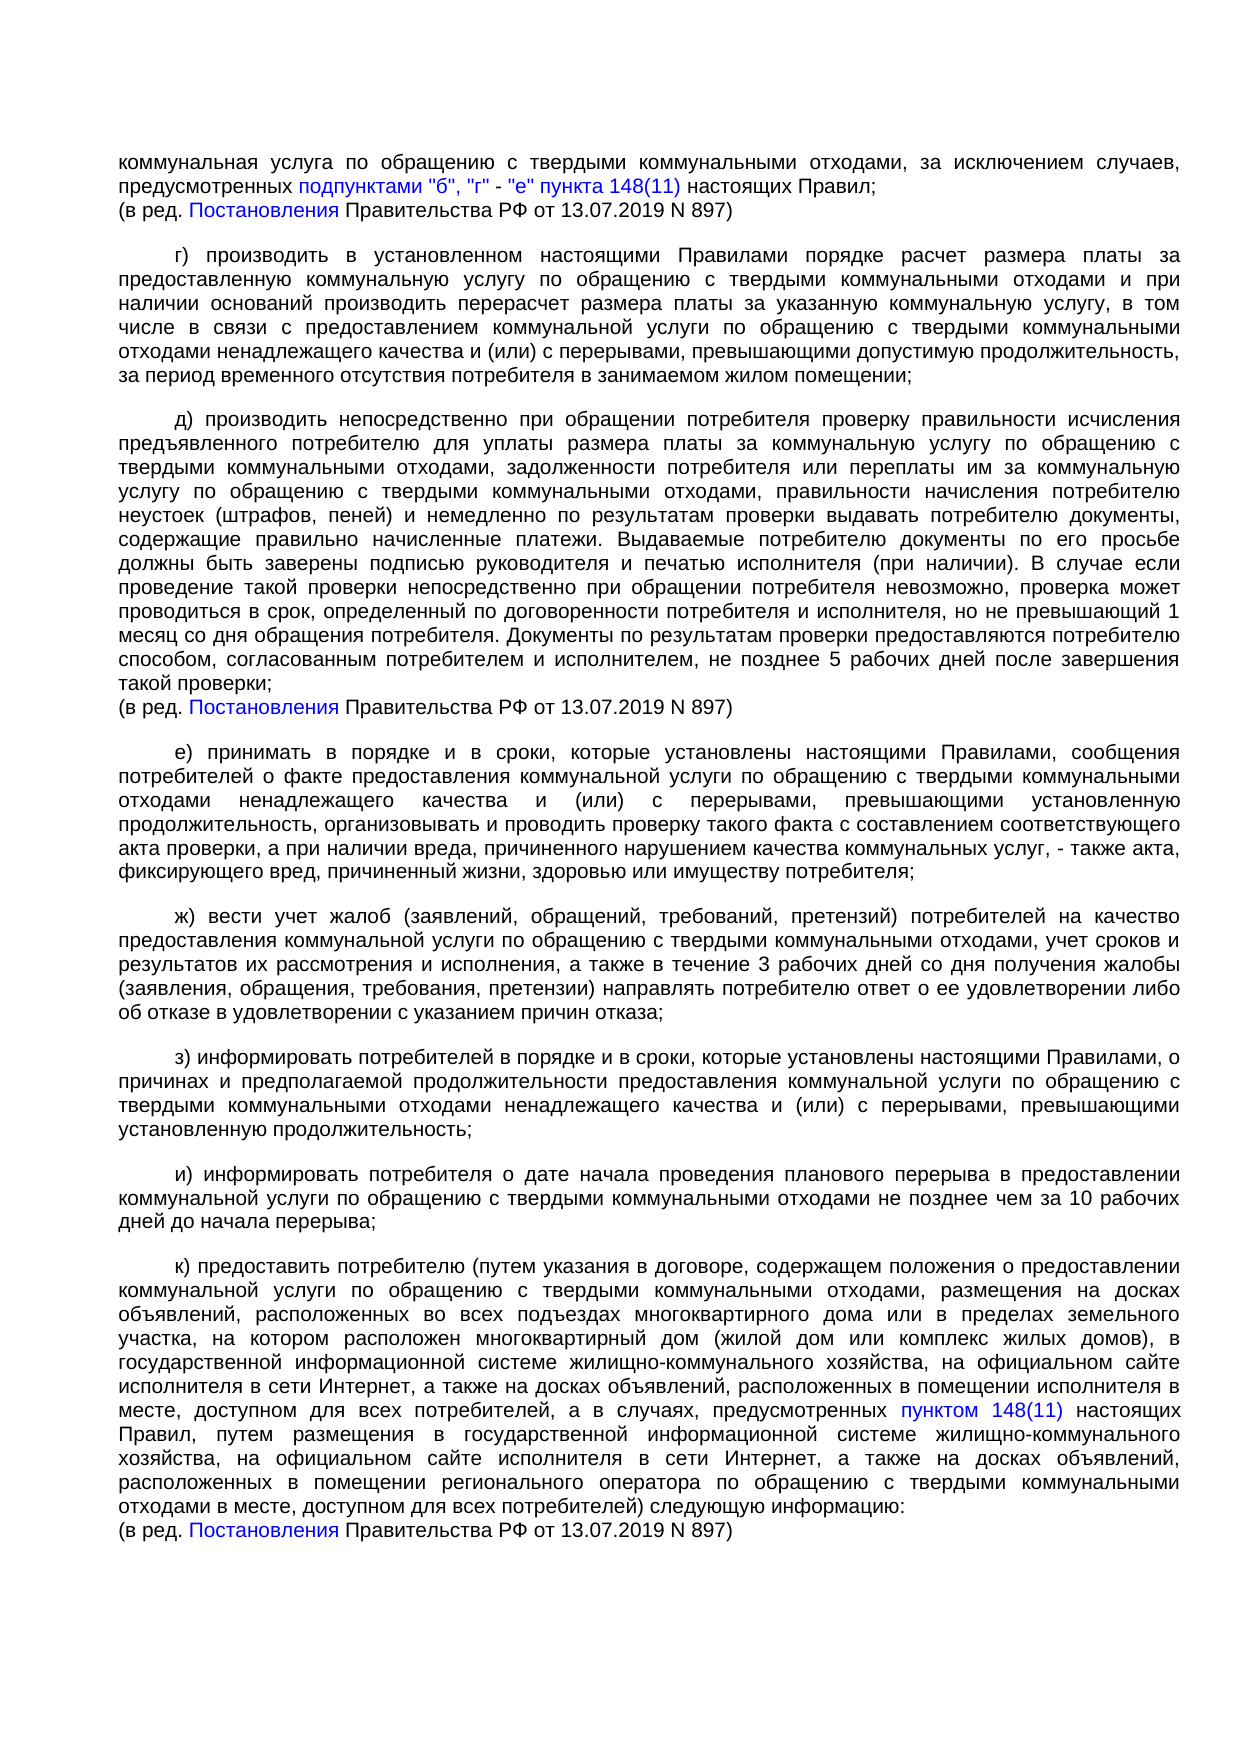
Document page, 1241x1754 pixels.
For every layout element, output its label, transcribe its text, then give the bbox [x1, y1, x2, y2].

text е) принимать в порядке и в сроки, которые установлены настоящими Правилами, сообщения потребителей о факте предоставления коммунальной услуги по обращению с твердыми коммунальными отходами ненадлежащего качества и (или) с перерывами, превышающими установленную продолжительность, организовывать и проводить проверку такого факта с составлением соответствующего акта проверки, а при наличии вреда, причиненного нарушением качества коммунальных услуг, - также акта, фиксирующего вред, причиненный жизни, здоровью или имуществу потребителя; [118, 739, 1181, 883]
text (в ред. Постановления Правительства РФ от 13.07.2019 N 897) [118, 695, 1181, 719]
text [118, 150, 1181, 198]
text ж) вести учет жалоб (заявлений, обращений, требований, претензий) потребителей на качество предоставления коммунальной услуги по обращению с твердыми коммунальными отходами, учет сроков и результатов их рассмотрения и исполнения, а также в течение 3 рабочих дней со дня получения жалобы (заявления, обращения, требования, претензии) направлять потребителю ответ о ее удовлетворении либо об отказе в удовлетворении с указанием причин отказа; [118, 904, 1181, 1024]
text г) производить в установленном настоящими Правилами порядке расчет размера платы за предоставленную коммунальную услугу по обращению с твердыми коммунальными отходами и при наличии оснований производить перерасчет размера платы за указанную коммунальную услугу, в том числе в связи с предоставлением коммунальной услуги по обращению с твердыми коммунальными отходами ненадлежащего качества и (или) с перерывами, превышающими допустимую продолжительность, за период временного отсутствия потребителя в занимаемом жилом помещении; [118, 243, 1181, 386]
text (в ред. Постановления Правительства РФ от 13.07.2019 N 897) [118, 1518, 1181, 1542]
text д) производить непосредственно при обращении потребителя проверку правильности исчисления предъявленного потребителю для уплаты размера платы за коммунальную услугу по обращению с твердыми коммунальными отходами, задолженности потребителя или переплаты им за коммунальную услугу по обращению с твердыми коммунальными отходами, правильности начисления потребителю неустоек (штрафов, пеней) и немедленно по результатам проверки выдавать потребителю документы, содержащие правильно начисленные платежи. Выдаваемые потребителю документы по его просьбе должны быть заверены подписью руководителя и печатью исполнителя (при наличии). В случае если проведение такой проверки непосредственно при обращении потребителя невозможно, проверка может проводиться в срок, определенный по договоренности потребителя и исполнителя, но не превышающий 1 месяц со дня обращения потребителя. Документы по результатам проверки предоставляются потребителю способом, согласованным потребителем и исполнителем, не позднее 5 рабочих дней после завершения такой проверки; [118, 407, 1181, 695]
text к) предоставить потребителю (путем указания в договоре, содержащем положения о предоставлении коммунальной услуги по обращению с твердыми коммунальными отходами, размещения на досках объявлений, расположенных во всех подъездах многоквартирного дома или в пределах земельного участка, на котором расположен многоквартирный дом (жилой дом или комплекс жилых домов), в государственной информационной системе жилищно-коммунального хозяйства, на официальном сайте исполнителя в сети Интернет, а также на досках объявлений, расположенных в помещении исполнителя в месте, доступном для всех потребителей, а в случаях, предусмотренных пунктом 148(11) настоящих Правил, путем размещения в государственной информационной системе жилищно-коммунального хозяйства, на официальном сайте исполнителя в сети Интернет, а также на досках объявлений, расположенных в помещении регионального оператора по обращению с твердыми коммунальными отходами в месте, доступном для всех потребителей) следующую информацию: [118, 1254, 1181, 1518]
text (в ред. Постановления Правительства РФ от 13.07.2019 N 897) [118, 198, 1181, 222]
text з) информировать потребителей в порядке и в сроки, которые установлены настоящими Правилами, о причинах и предполагаемой продолжительности предоставления коммунальной услуги по обращению с твердыми коммунальными отходами ненадлежащего качества и (или) с перерывами, превышающими установленную продолжительность; [118, 1045, 1181, 1141]
text и) информировать потребителя о дате начала проведения планового перерыва в предоставлении коммунальной услуги по обращению с твердыми коммунальными отходами не позднее чем за 10 рабочих дней до начала перерыва; [118, 1161, 1181, 1233]
